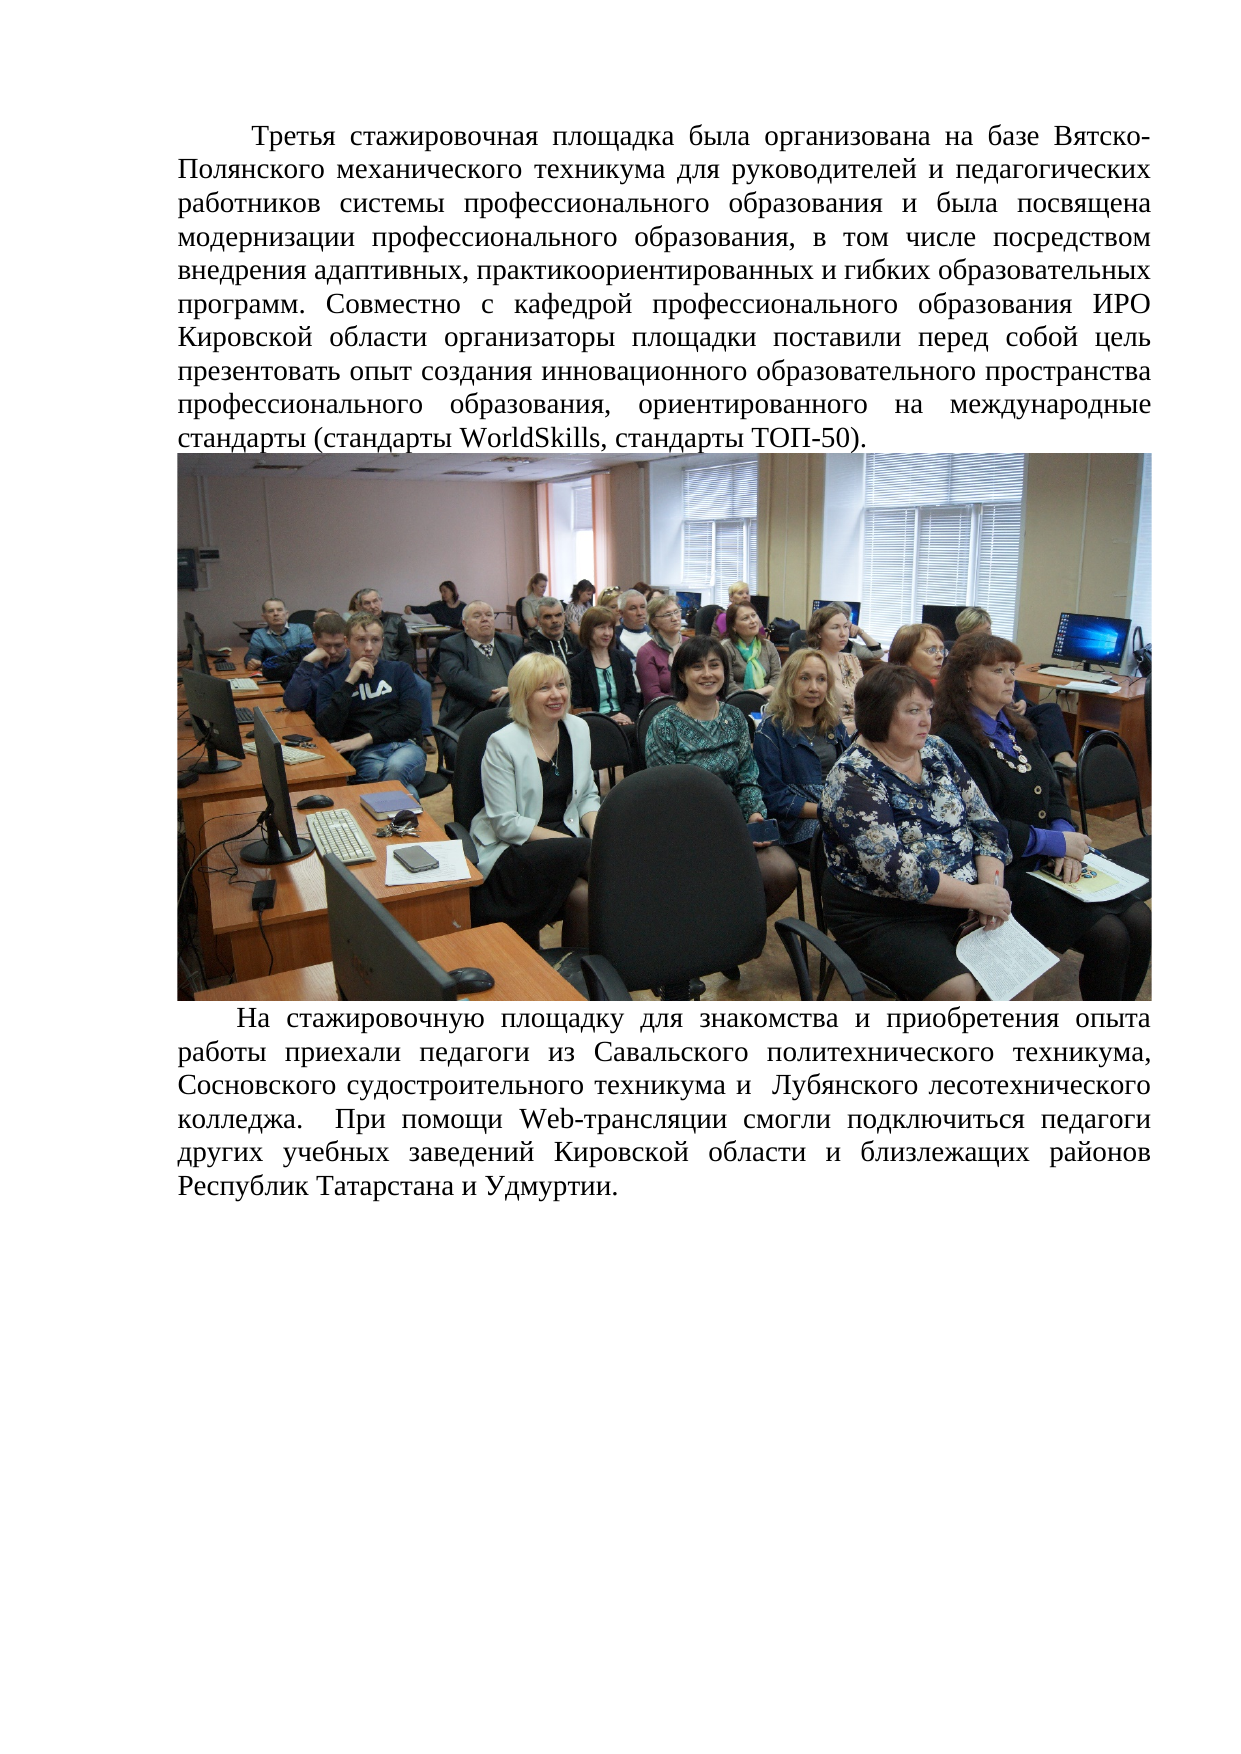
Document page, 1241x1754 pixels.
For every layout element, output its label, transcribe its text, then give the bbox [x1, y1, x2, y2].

picture [177, 453, 1152, 1001]
text На стажировочную площадку для знакомства и приобретения опыта работы приехали педагоги из Савальского политехнического техникума, Сосновского судостроительного техникума и Лубянского лесотехнического колледжа. При помощи Web-трансляции смогли подключиться педагоги других учебных заведений Кировской области и близлежащих районов Республик Татарстана и Удмуртии. [177, 1001, 1152, 1202]
text Третья стажировочная площадка была организована на базе Вятско-Полянского механического техникума для руководителей и педагогических работников системы профессионального образования и была посвящена модернизации профессионального образования, в том числе посредством внедрения адаптивных, практикоориентированных и гибких образовательных программ. Совместно с кафедрой профессионального образования ИРО Кировской области организаторы площадки поставили перед собой цель презентовать опыт создания инновационного образовательного пространства профессионального образования, ориентированного на международные стандарты (стандарты WorldSkills, стандарты ТОП-50). [177, 118, 1152, 453]
